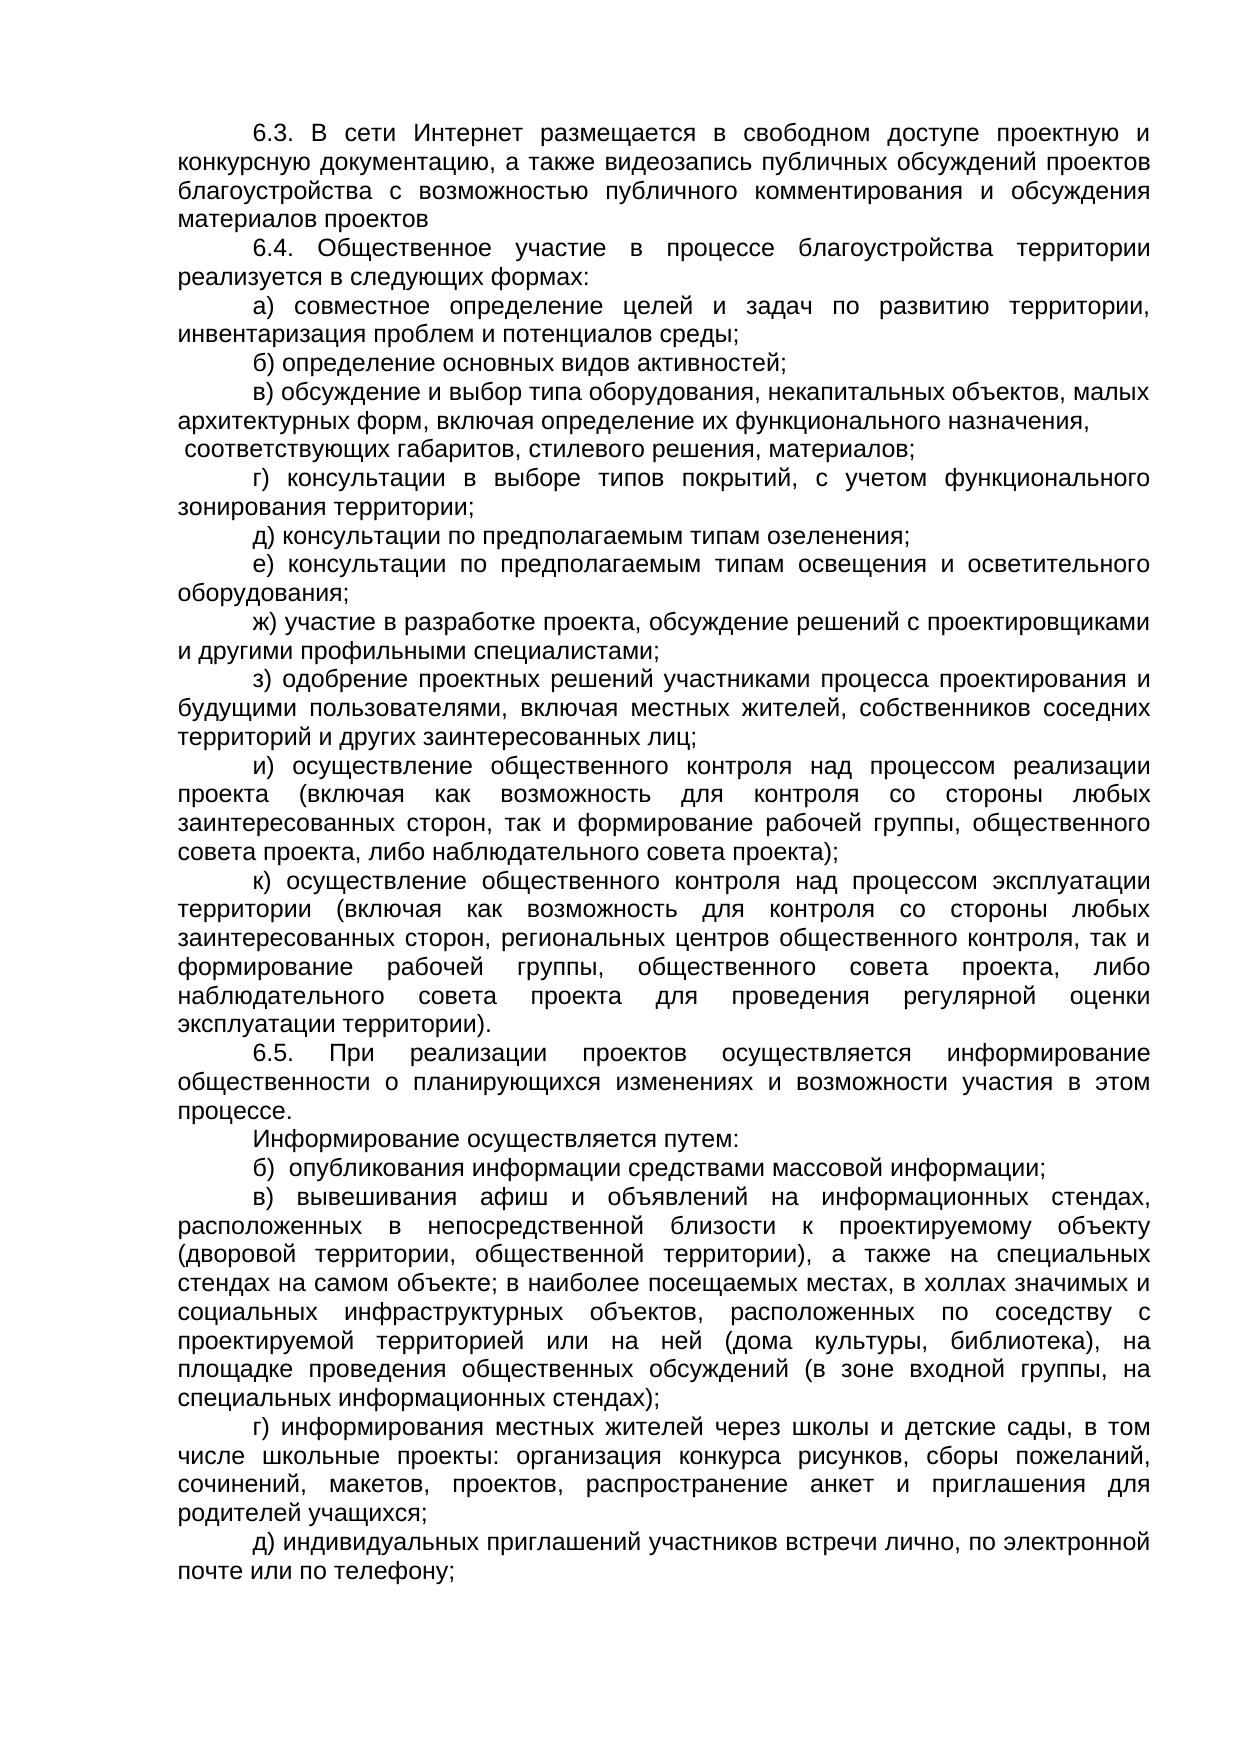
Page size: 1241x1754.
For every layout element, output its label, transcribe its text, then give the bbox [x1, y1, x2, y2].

text архитектурных форм, включая определение их функционального назначения, [177, 406, 1152, 434]
text в) вывешивания афиш и объявлений на информационных стендах, расположенных в непосредственной близости к проектируемому объекту (дворовой территории, общественной территории), а также на специальных стендах на самом объекте; в наиболее посещаемых местах, в холлах значимых и социальных инфраструктурных объектов, расположенных по соседству с проектируемой территорией или на ней (дома культуры, библиотека), на площадке проведения общественных обсуждений (в зоне входной группы, на специальных информационных стендах); [177, 1182, 1152, 1412]
text и) осуществление общественного контроля над процессом реализации проекта (включая как возможность для контроля со стороны любых заинтересованных сторон, так и формирование рабочей группы, общественного совета проекта, либо наблюдательного совета проекта); [177, 751, 1152, 866]
text б) опубликования информации средствами массовой информации; [177, 1153, 1152, 1182]
text е) консультации по предполагаемым типам освещения и осветительного оборудования; [177, 549, 1152, 607]
text ж) участие в разработке проекта, обсуждение решений с проектировщиками и другими профильными специалистами; [177, 607, 1152, 664]
text к) осуществление общественного контроля над процессом эксплуатации территории (включая как возможность для контроля со стороны любых заинтересованных сторон, региональных центров общественного контроля, так и формирование рабочей группы, общественного совета проекта, либо наблюдательного совета проекта для проведения регулярной оценки эксплуатации территории). [177, 866, 1152, 1038]
text з) одобрение проектных решений участниками процесса проектирования и будущими пользователями, включая местных жителей, собственников соседних территорий и других заинтересованных лиц; [177, 664, 1152, 751]
text соответствующих габаритов, стилевого решения, материалов; [177, 434, 1152, 463]
text д) индивидуальных приглашений участников встречи лично, по электронной почте или по телефону; [177, 1527, 1152, 1584]
text б) определение основных видов активностей; [177, 348, 1152, 377]
text 6.5. При реализации проектов осуществляется информирование общественности о планирующихся изменениях и возможности участия в этом процессе. [177, 1038, 1152, 1124]
text 6.3. В сети Интернет размещается в свободном доступе проектную и конкурсную документацию, а также видеозапись публичных обсуждений проектов благоустройства с возможностью публичного комментирования и обсуждения материалов проектов [177, 118, 1152, 233]
text Информирование осуществляется путем: [177, 1124, 1152, 1153]
text г) информирования местных жителей через школы и детские сады, в том числе школьные проекты: организация конкурса рисунков, сборы пожеланий, сочинений, макетов, проектов, распространение анкет и приглашения для родителей учащихся; [177, 1412, 1152, 1527]
text в) обсуждение и выбор типа оборудования, некапитальных объектов, малых [177, 377, 1152, 406]
text 6.4. Общественное участие в процессе благоустройства территории реализуется в следующих формах: [177, 233, 1152, 291]
text г) консультации в выборе типов покрытий, с учетом функционального зонирования территории; [177, 463, 1152, 521]
text д) консультации по предполагаемым типам озеленения; [177, 521, 1152, 549]
text а) совместное определение целей и задач по развитию территории, инвентаризация проблем и потенциалов среды; [177, 291, 1152, 348]
